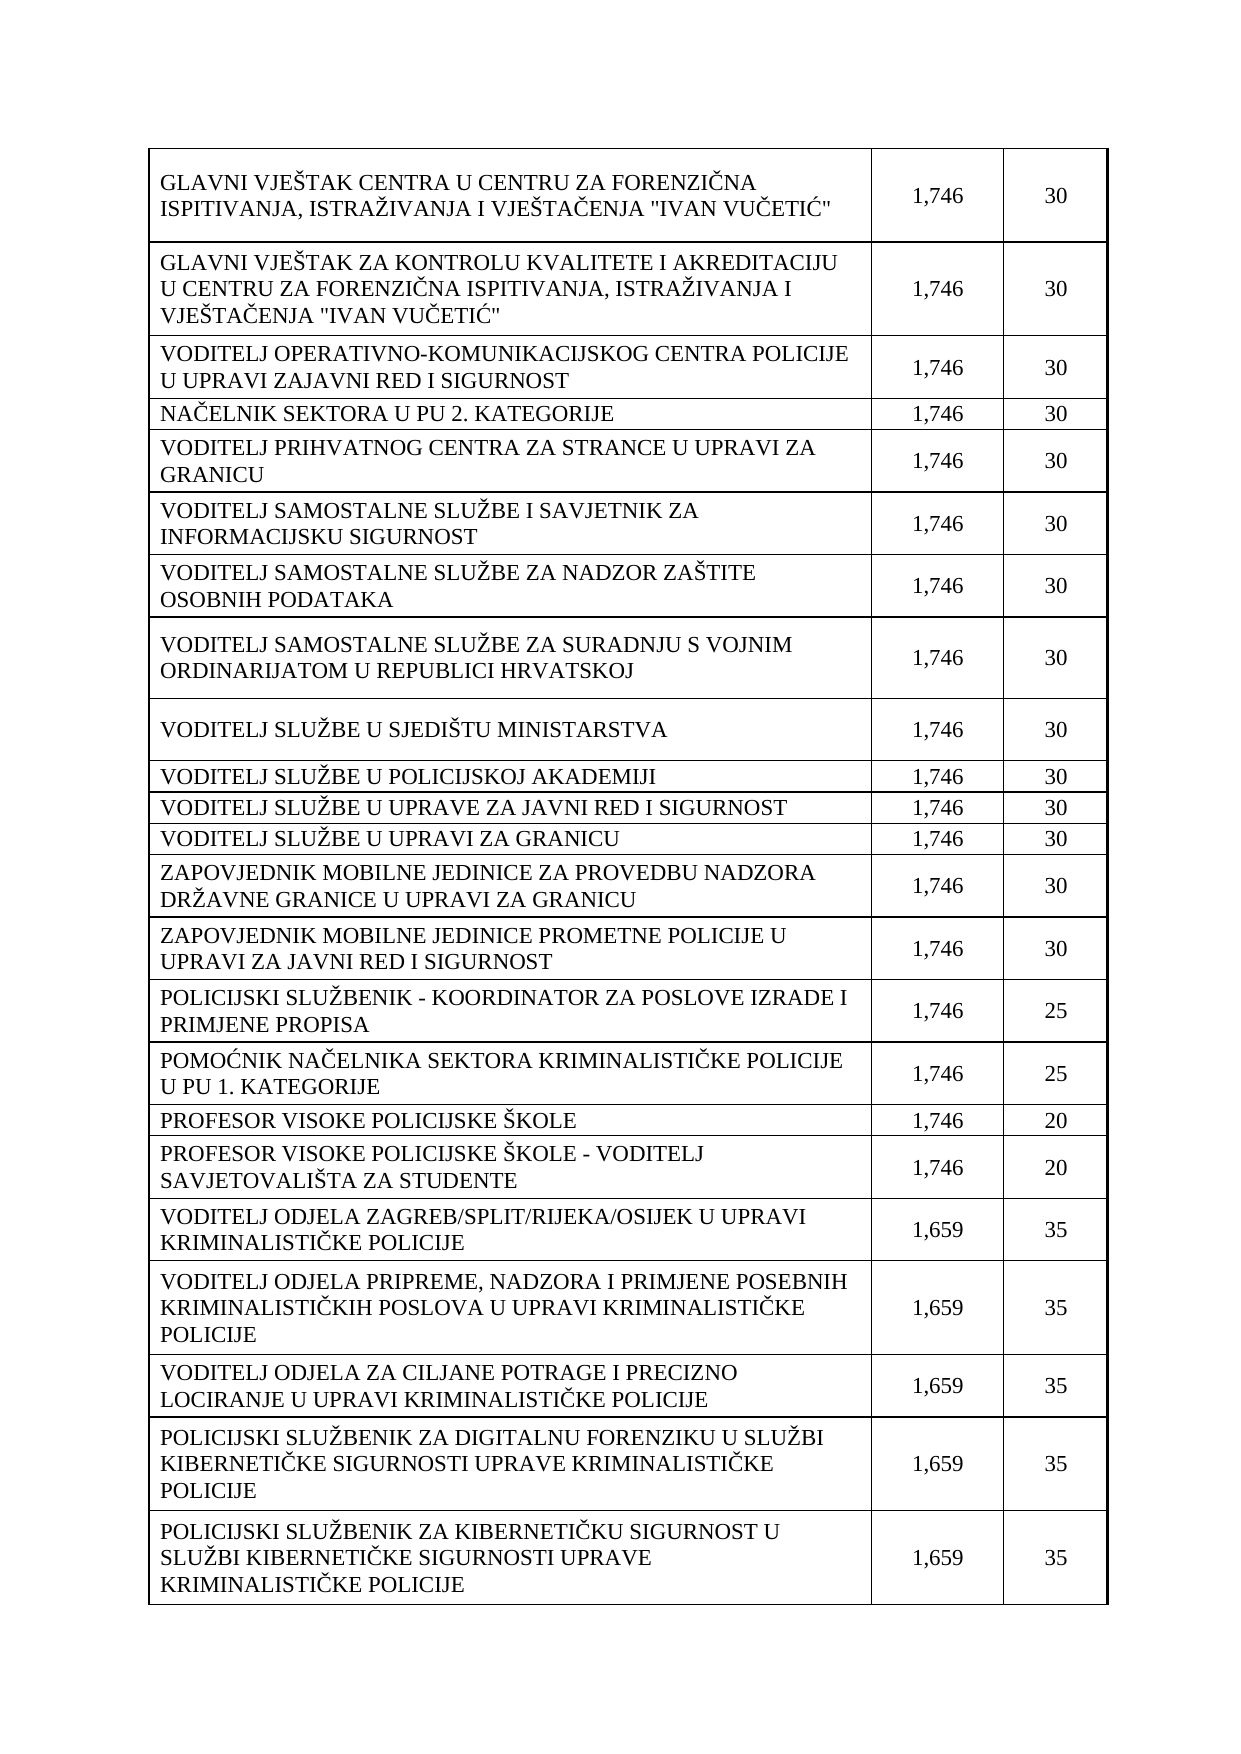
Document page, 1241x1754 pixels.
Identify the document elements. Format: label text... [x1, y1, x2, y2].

table_cell 1,746 [872, 699, 1003, 760]
table_cell VODITELJ SLUŽBE U UPRAVI ZA GRANICU [150, 824, 871, 854]
table_cell 1,746 [872, 761, 1003, 791]
table_cell 1,746 [872, 1043, 1003, 1104]
table_cell 30 [1004, 618, 1106, 698]
table_cell 30 [1004, 336, 1106, 398]
table_cell 30 [1004, 699, 1106, 760]
table_cell POMOĆNIK NAČELNIKA SEKTORA KRIMINALISTIČKE POLICIJE U PU 1. KATEGORIJE [150, 1043, 871, 1104]
table_cell VODITELJ OPERATIVNO-KOMUNIKACIJSKOG CENTRA POLICIJE U UPRAVI ZAJAVNI RED I SIGURNOST [150, 336, 871, 398]
table_cell 35 [1004, 1199, 1106, 1260]
table_cell 30 [1004, 555, 1106, 616]
table_cell 1,746 [872, 243, 1003, 335]
table_cell 1,659 [872, 1261, 1003, 1354]
table_cell 1,746 [872, 336, 1003, 398]
table_cell 1,659 [872, 1355, 1003, 1416]
table_cell 1,659 [872, 1511, 1003, 1604]
table_cell 35 [1004, 1418, 1106, 1510]
table_cell 1,746 [872, 1136, 1003, 1198]
table_cell 1,746 [872, 618, 1003, 698]
table_cell VODITELJ SLUŽBE U SJEDIŠTU MINISTARSTVA [150, 699, 871, 760]
table_cell 30 [1004, 493, 1106, 554]
table_cell GLAVNI VJEŠTAK ZA KONTROLU KVALITETE I AKREDITACIJU U CENTRU ZA FORENZIČNA ISPITIVANJA, ISTRAŽIVANJA I VJEŠTAČENJA "IVAN VUČETIĆ" [150, 243, 871, 335]
table_cell 1,746 [872, 493, 1003, 554]
table_cell 30 [1004, 430, 1106, 491]
table_cell PROFESOR VISOKE POLICIJSKE ŠKOLE - VODITELJ SAVJETOVALIŠTA ZA STUDENTE [150, 1136, 871, 1198]
table_cell VODITELJ SAMOSTALNE SLUŽBE ZA SURADNJU S VOJNIM ORDINARIJATOM U REPUBLICI HRVATSKOJ [150, 618, 871, 698]
table_cell 1,746 [872, 918, 1003, 979]
table_cell GLAVNI VJEŠTAK CENTRA U CENTRU ZA FORENZIČNA ISPITIVANJA, ISTRAŽIVANJA I VJEŠTAČENJA "IVAN VUČETIĆ" [150, 149, 871, 241]
table_cell 1,746 [872, 1105, 1003, 1135]
table_cell POLICIJSKI SLUŽBENIK - KOORDINATOR ZA POSLOVE IZRADE I PRIMJENE PROPISA [150, 980, 871, 1041]
table_cell 30 [1004, 761, 1106, 791]
table_cell 1,746 [872, 555, 1003, 616]
table_cell VODITELJ SLUŽBE U POLICIJSKOJ AKADEMIJI [150, 761, 871, 791]
table_cell 1,746 [872, 793, 1003, 823]
table_cell 1,746 [872, 149, 1003, 241]
table_cell 25 [1004, 980, 1106, 1041]
table_cell VODITELJ ODJELA ZA CILJANE POTRAGE I PRECIZNO LOCIRANJE U UPRAVI KRIMINALISTIČKE POLICIJE [150, 1355, 871, 1416]
table_cell VODITELJ ODJELA PRIPREME, NADZORA I PRIMJENE POSEBNIH KRIMINALISTIČKIH POSLOVA U UPRAVI KRIMINALISTIČKE POLICIJE [150, 1261, 871, 1354]
table_cell 1,746 [872, 399, 1003, 429]
table_cell 35 [1004, 1511, 1106, 1604]
table_cell VODITELJ ODJELA ZAGREB/SPLIT/RIJEKA/OSIJEK U UPRAVI KRIMINALISTIČKE POLICIJE [150, 1199, 871, 1260]
table_cell 30 [1004, 918, 1106, 979]
table_cell ZAPOVJEDNIK MOBILNE JEDINICE ZA PROVEDBU NADZORA DRŽAVNE GRANICE U UPRAVI ZA GRANICU [150, 855, 871, 916]
table_cell 25 [1004, 1043, 1106, 1104]
table_cell PROFESOR VISOKE POLICIJSKE ŠKOLE [150, 1105, 871, 1135]
table_cell 35 [1004, 1261, 1106, 1354]
table_cell VODITELJ SLUŽBE U UPRAVE ZA JAVNI RED I SIGURNOST [150, 793, 871, 823]
table_cell 30 [1004, 399, 1106, 429]
table_cell 30 [1004, 793, 1106, 823]
table_cell VODITELJ PRIHVATNOG CENTRA ZA STRANCE U UPRAVI ZA GRANICU [150, 430, 871, 491]
table_cell 1,746 [872, 855, 1003, 916]
table_cell 1,746 [872, 430, 1003, 491]
table_cell 1,659 [872, 1418, 1003, 1510]
table_cell 30 [1004, 149, 1106, 241]
table_cell POLICIJSKI SLUŽBENIK ZA DIGITALNU FORENZIKU U SLUŽBI KIBERNETIČKE SIGURNOSTI UPRAVE KRIMINALISTIČKE POLICIJE [150, 1418, 871, 1510]
table_cell 30 [1004, 855, 1106, 916]
table_cell NAČELNIK SEKTORA U PU 2. KATEGORIJE [150, 399, 871, 429]
table_cell 1,746 [872, 980, 1003, 1041]
table_cell 35 [1004, 1355, 1106, 1416]
table_cell 30 [1004, 824, 1106, 854]
table_cell VODITELJ SAMOSTALNE SLUŽBE I SAVJETNIK ZA INFORMACIJSKU SIGURNOST [150, 493, 871, 554]
table_cell 30 [1004, 243, 1106, 335]
table_cell POLICIJSKI SLUŽBENIK ZA KIBERNETIČKU SIGURNOST U SLUŽBI KIBERNETIČKE SIGURNOSTI UPRAVE KRIMINALISTIČKE POLICIJE [150, 1511, 871, 1604]
table_cell ZAPOVJEDNIK MOBILNE JEDINICE PROMETNE POLICIJE U UPRAVI ZA JAVNI RED I SIGURNOST [150, 918, 871, 979]
table_cell 20 [1004, 1136, 1106, 1198]
table_cell 20 [1004, 1105, 1106, 1135]
table_cell 1,746 [872, 824, 1003, 854]
table_cell 1,659 [872, 1199, 1003, 1260]
table_cell VODITELJ SAMOSTALNE SLUŽBE ZA NADZOR ZAŠTITE OSOBNIH PODATAKA [150, 555, 871, 616]
